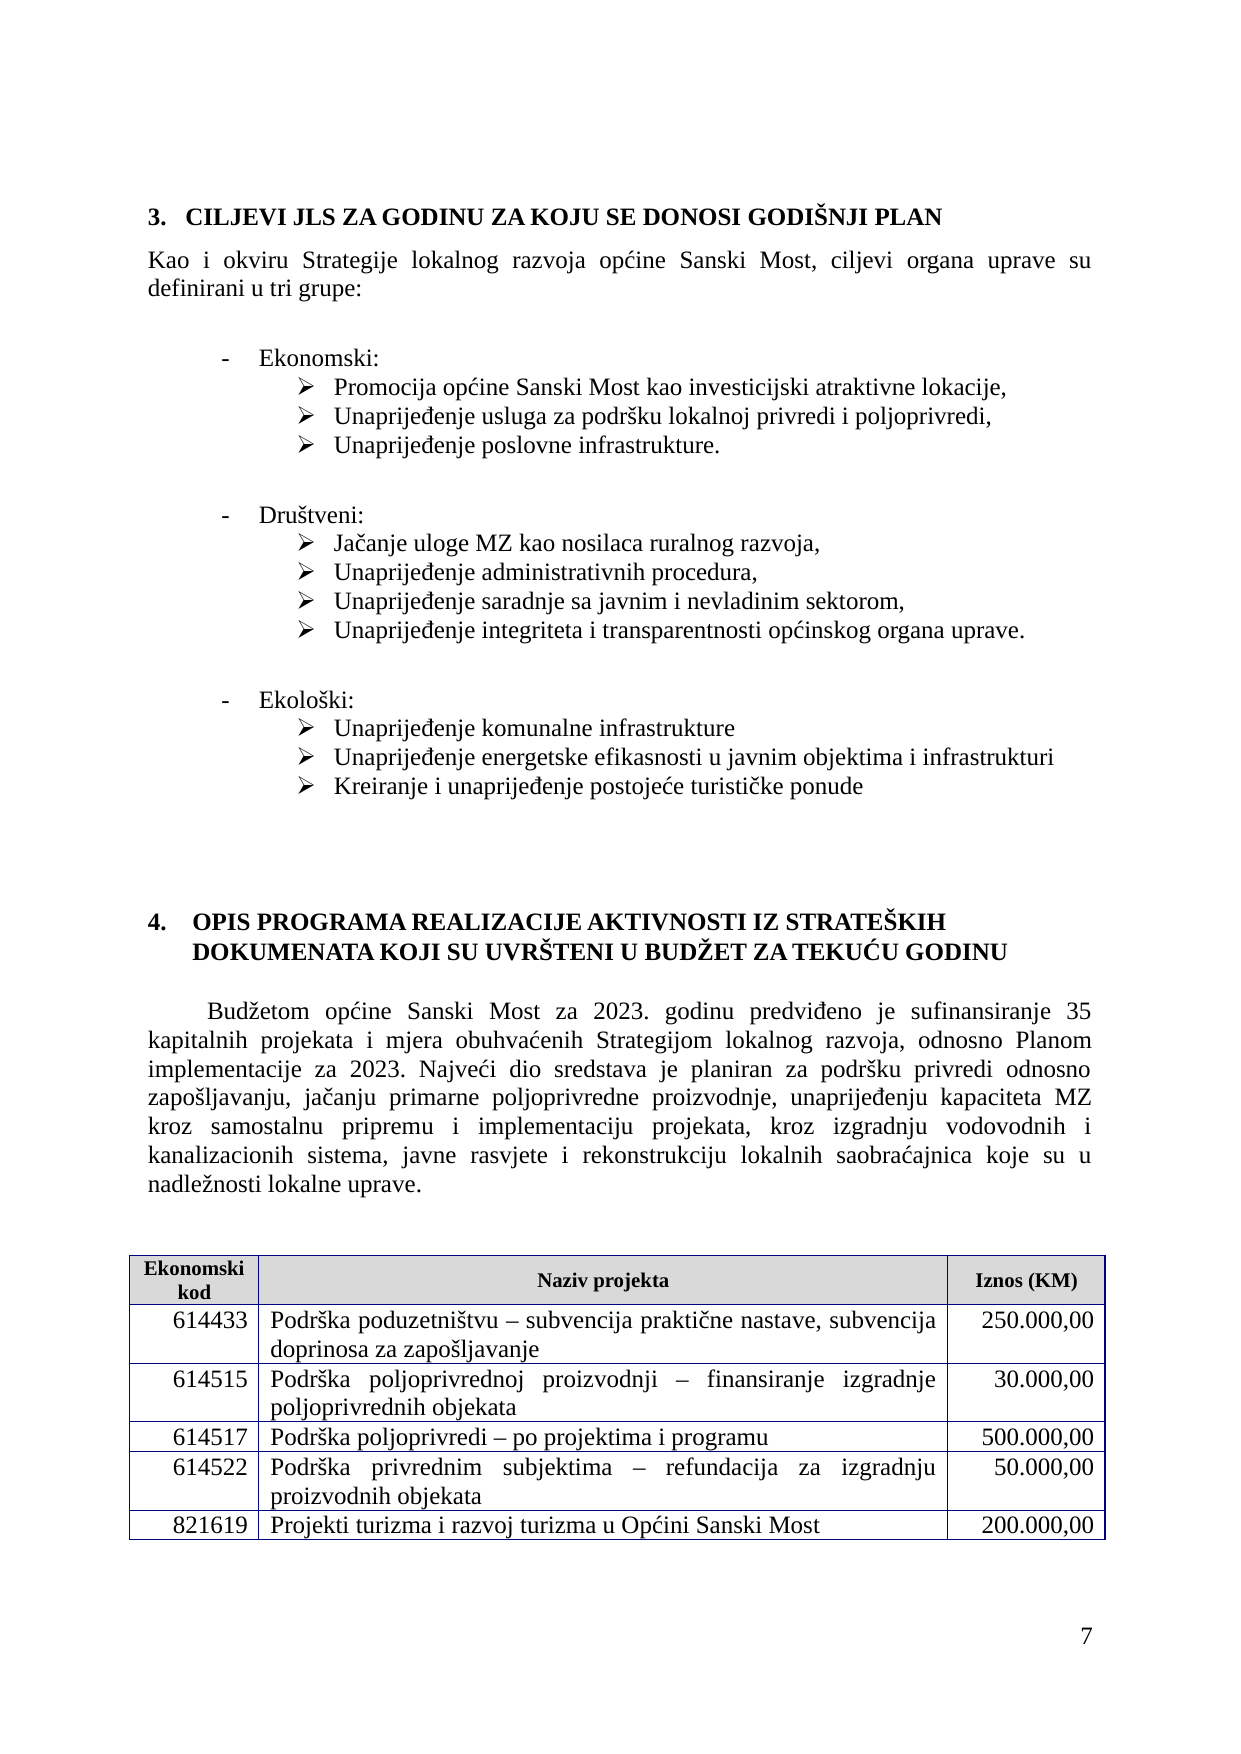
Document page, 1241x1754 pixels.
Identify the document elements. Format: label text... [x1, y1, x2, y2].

table_cell 200.000,00 [948, 1511, 1104, 1539]
table_cell 500.000,00 [948, 1422, 1104, 1451]
list Unaprijeđenje energetske efikasnosti u javnim objektima i infrastrukturi [296, 742, 1092, 771]
subtitle OPIS PROGRAMA REALIZACIJE AKTIVNOSTI IZ STRATEŠKIH DOKUMENATA KOJI SU UVRŠTENI U BUDŽET ZA TEKUĆU GODINU [148, 907, 1092, 966]
text Budžetom općine Sanski Most za 2023. godinu predviđeno je sufinansiranje 35 kapitalnih projekata i mjera obuhvaćenih Strategijom lokalnog razvoja, odnosno Planom implementacije za 2023. Najveći dio sredstava je planiran za podršku privredi odnosno zapošljavanju, jačanju primarne poljoprivredne proizvodnje, unaprijeđenju kapaciteta MZ kroz samostalnu pripremu i implementaciju projekata, kroz izgradnju vodovodnih i kanalizacionih sistema, javne rasvjete i rekonstrukciju lokalnih saobraćajnica koje su u nadležnosti lokalne uprave. [148, 996, 1092, 1197]
list Unaprijeđenje poslovne infrastrukture. [296, 430, 1092, 458]
table_cell 614433 [130, 1305, 258, 1363]
list Unaprijeđenje komunalne infrastrukture [296, 713, 1092, 742]
list Unaprijeđenje usluga za podršku lokalnoj privredi i poljoprivredi, [296, 401, 1092, 430]
subtitle CILJEVI JLS ZA GODINU ZA KOJU SE DONOSI GODIŠNJI PLAN [148, 202, 1092, 231]
table_header Ekonomski kod [130, 1256, 258, 1304]
table_cell Podrška poljoprivredi – po projektima i programu [259, 1422, 947, 1451]
list Ekonomski: [221, 343, 1092, 372]
list Unaprijeđenje saradnje sa javnim i nevladinim sektorom, [296, 586, 1092, 615]
list Unaprijeđenje integriteta i transparentnosti općinskog organa uprave. [296, 615, 1092, 643]
list Promocija općine Sanski Most kao investicijski atraktivne lokacije, [296, 372, 1092, 401]
table_cell Podrška poljoprivrednoj proizvodnji – finansiranje izgradnje poljoprivrednih objekata [259, 1364, 947, 1421]
list Unaprijeđenje administrativnih procedura, [296, 557, 1092, 586]
table_cell 614522 [130, 1452, 258, 1509]
table_cell Projekti turizma i razvoj turizma u Općini Sanski Most [259, 1511, 947, 1539]
list Kreiranje i unaprijeđenje postojeće turističke ponude [296, 771, 1092, 800]
table_cell 821619 [130, 1511, 258, 1539]
list Društveni: [221, 500, 1092, 528]
table_cell 250.000,00 [948, 1305, 1104, 1363]
table_cell 30.000,00 [948, 1364, 1104, 1421]
table_cell 614517 [130, 1422, 258, 1451]
text Kao i okviru Strategije lokalnog razvoja općine Sanski Most, ciljevi organa uprave su definirani u tri grupe: [148, 245, 1092, 302]
table_header Naziv projekta [259, 1256, 947, 1304]
list Jačanje uloge MZ kao nosilaca ruralnog razvoja, [296, 528, 1092, 557]
table_cell 614515 [130, 1364, 258, 1421]
table_cell Podrška poduzetništvu – subvencija praktične nastave, subvencija doprinosa za zapošljavanje [259, 1305, 947, 1363]
table_header Iznos (KM) [948, 1256, 1104, 1304]
table_cell Podrška privrednim subjektima – refundacija za izgradnju proizvodnih objekata [259, 1452, 947, 1509]
list Ekološki: [221, 685, 1092, 713]
table_cell 50.000,00 [948, 1452, 1104, 1509]
